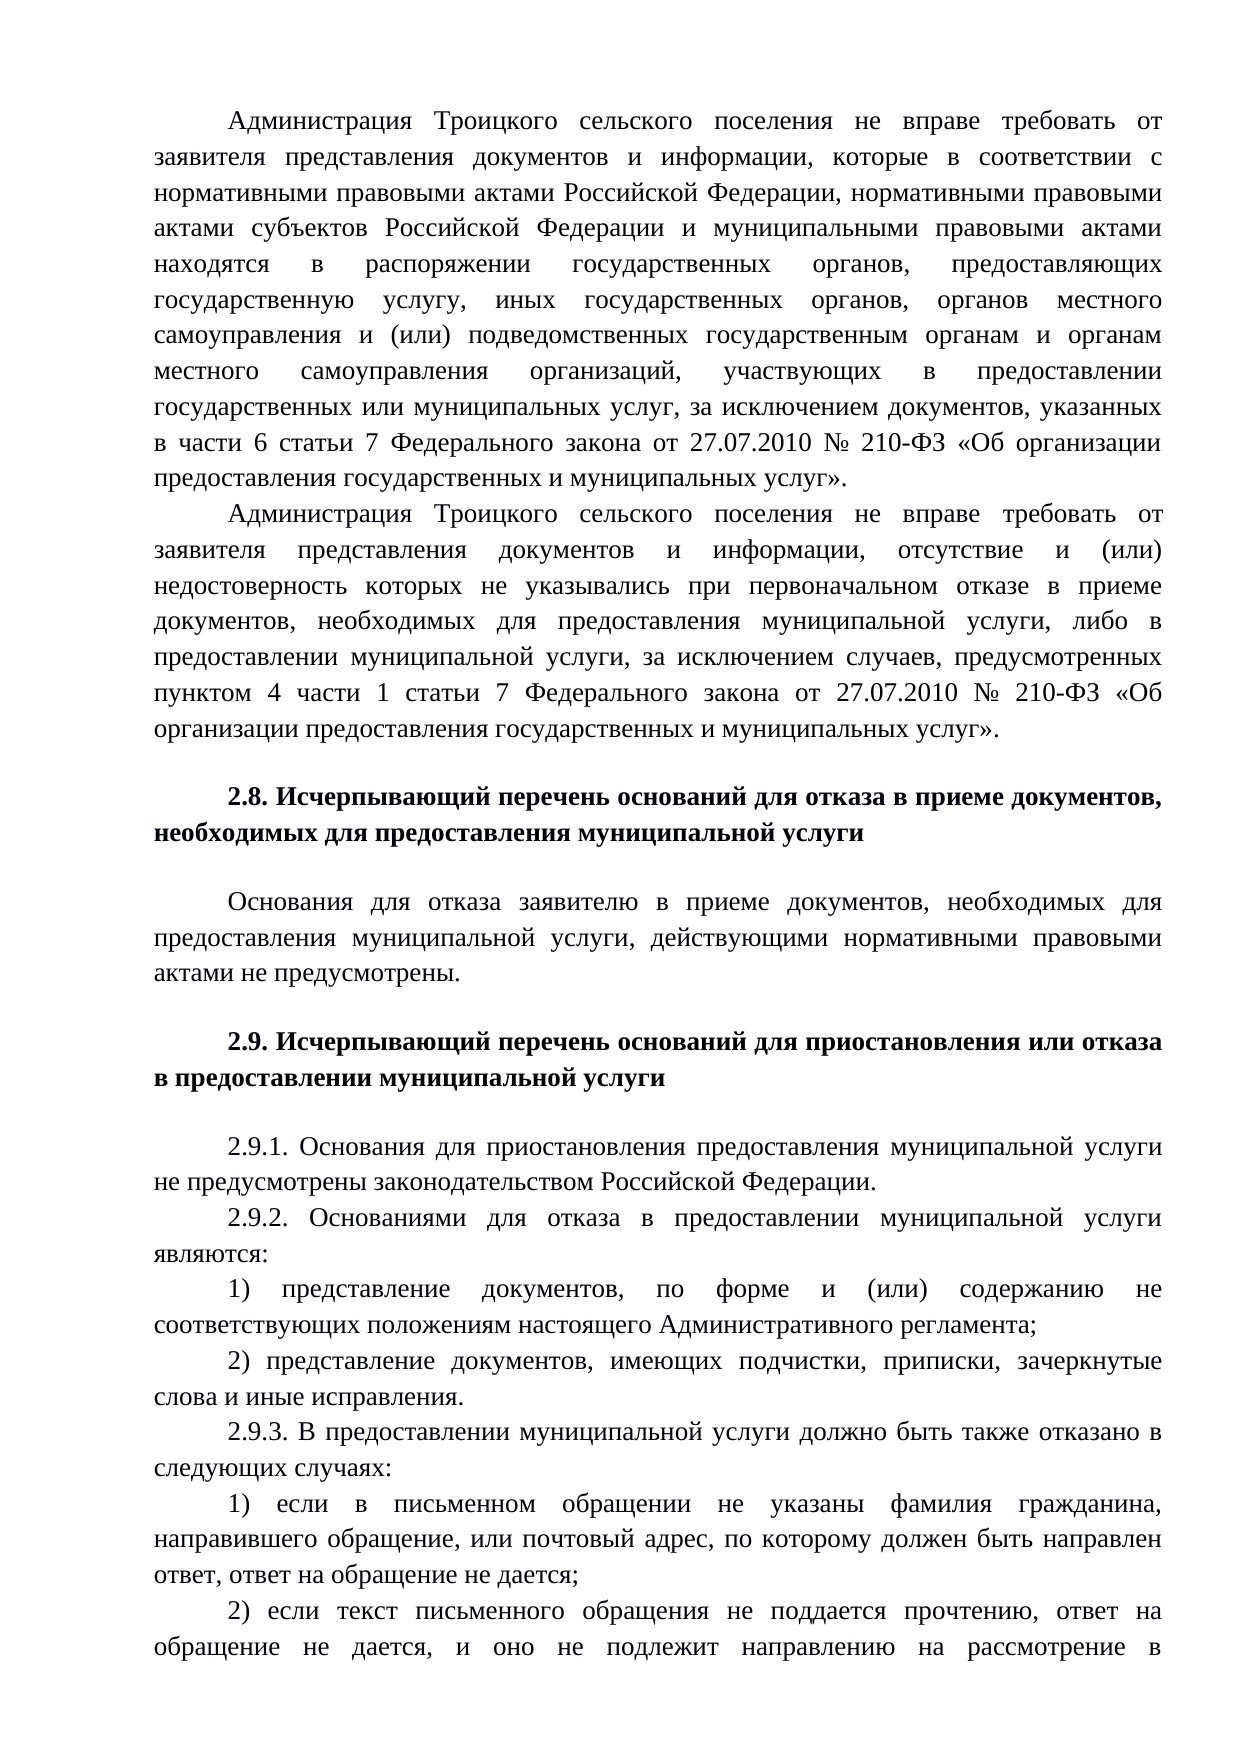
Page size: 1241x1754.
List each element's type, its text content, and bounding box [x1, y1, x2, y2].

text 2) представление документов, имеющих подчистки, приписки, зачеркнутые слова и иные исправления. [153, 1344, 1163, 1411]
text Администрация Троицкого сельского поселения не вправе требовать от заявителя представления документов и информации, отсутствие и (или) недостоверность которых не указывались при первоначальном отказе в приеме документов, необходимых для предоставления муниципальной услуги, либо в предоставлении муниципальной услуги, за исключением случаев, предусмотренных пунктом 4 части 1 статьи 7 Федерального закона от 27.07.2010 № 210-ФЗ «Об организации предоставления государственных и муниципальных услуг». [153, 497, 1163, 743]
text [153, 1594, 1163, 1661]
text 2.9.2. Основаниями для отказа в предоставлении муниципальной услуги являются: [153, 1201, 1163, 1268]
text 2.9.1. Основания для приостановления предоставления муниципальной услуги не предусмотрены законодательством Российской Федерации. [153, 1129, 1163, 1196]
text 2.8. Исчерпывающий перечень оснований для отказа в приеме документов, необходимых для предоставления муниципальной услуги [153, 780, 1163, 847]
text 1) если в письменном обращении не указаны фамилия гражданина, направившего обращение, или почтовый адрес, по которому должен быть направлен ответ, ответ на обращение не дается; [153, 1487, 1163, 1589]
text 1) представление документов, по форме и (или) содержанию не соответствующих положениям настоящего Административного регламента; [153, 1272, 1163, 1339]
text 2.9. Исчерпывающий перечень оснований для приостановления или отказа в предоставлении муниципальной услуги [153, 1025, 1163, 1092]
text Основания для отказа заявителю в приеме документов, необходимых для предоставления муниципальной услуги, действующими нормативными правовыми актами не предусмотрены. [153, 885, 1163, 987]
text 2.9.3. В предоставлении муниципальной услуги должно быть также отказано в следующих случаях: [153, 1415, 1163, 1482]
text Администрация Троицкого сельского поселения не вправе требовать от заявителя представления документов и информации, которые в соответствии с нормативными правовыми актами Российской Федерации, нормативными правовыми актами субъектов Российской Федерации и муниципальными правовыми актами находятся в распоряжении государственных органов, предоставляющих государственную услугу, иных государственных органов, органов местного самоуправления и (или) подведомственных государственным органам и органам местного самоуправления организаций, участвующих в предоставлении государственных или муниципальных услуг, за исключением документов, указанных в части 6 статьи 7 Федерального закона от 27.07.2010 № 210-ФЗ «Об организации предоставления государственных и муниципальных услуг». [153, 104, 1163, 493]
